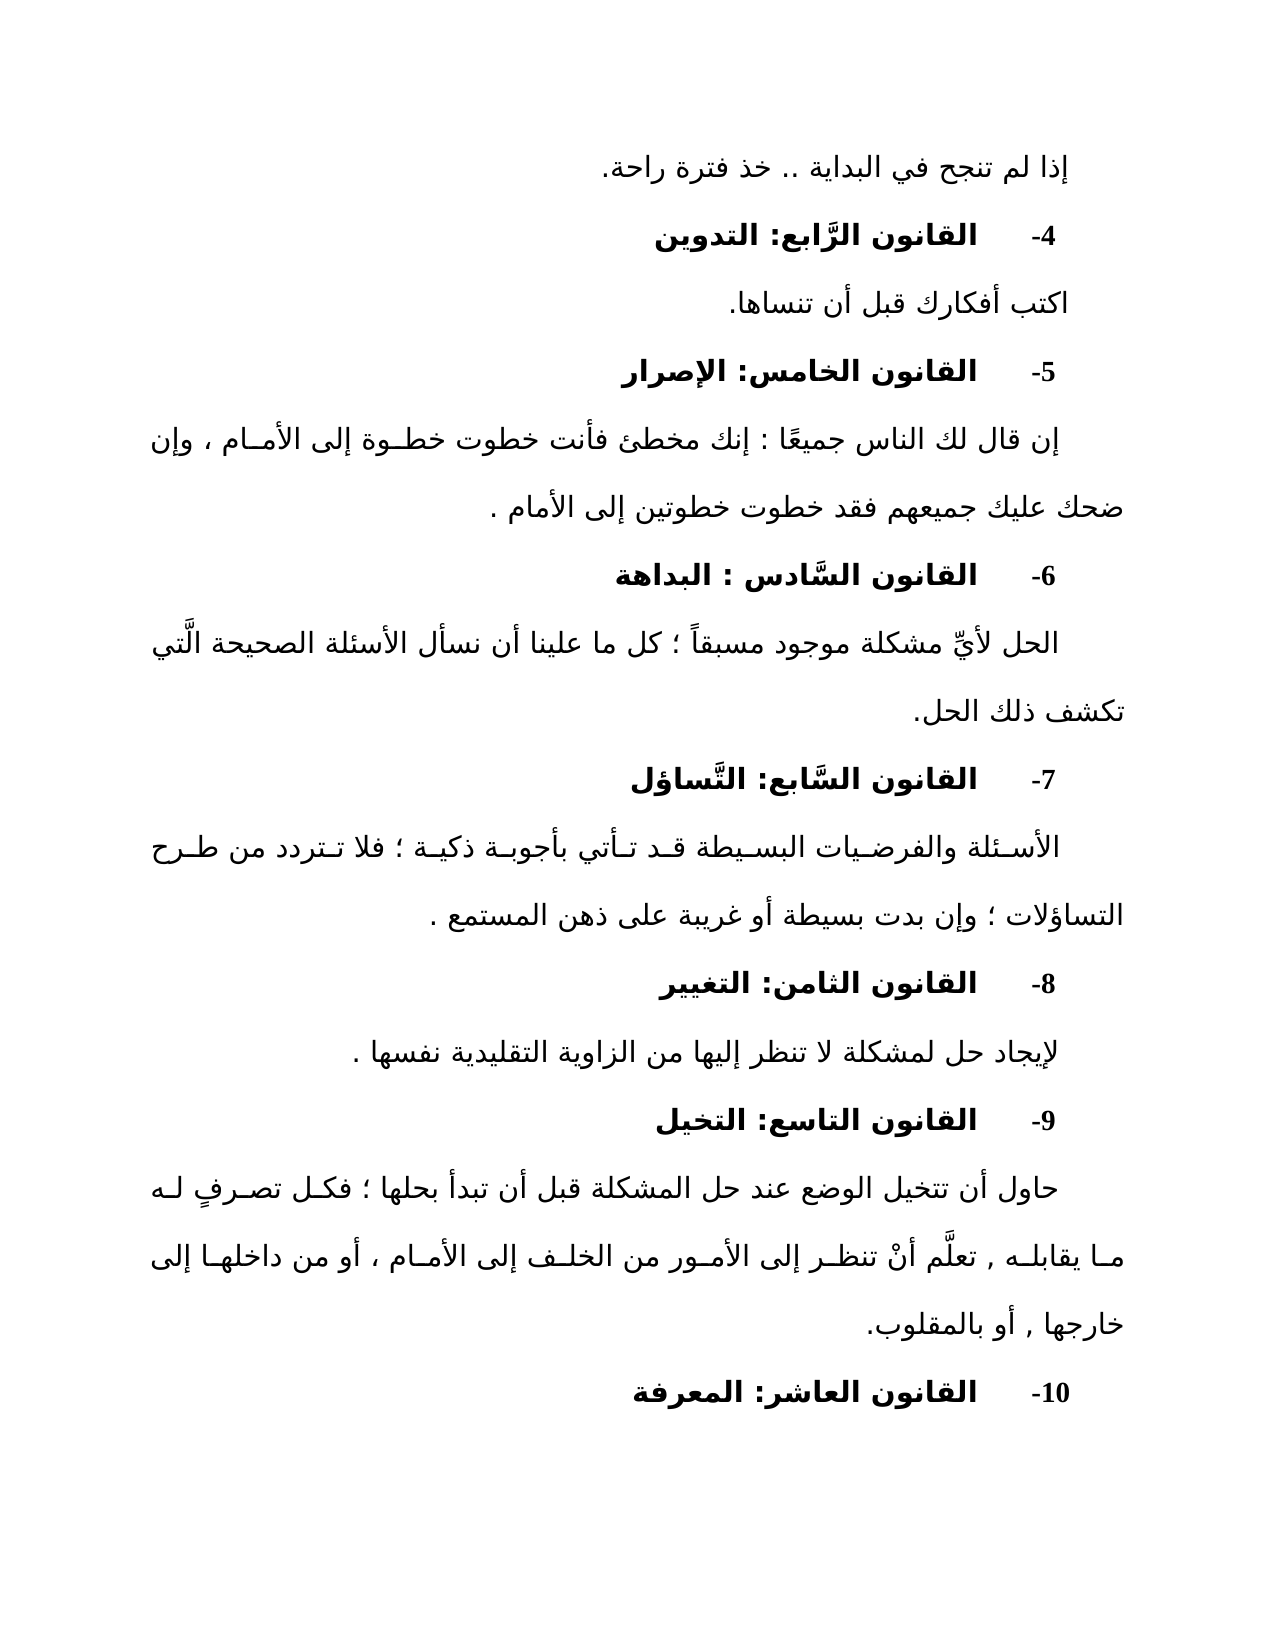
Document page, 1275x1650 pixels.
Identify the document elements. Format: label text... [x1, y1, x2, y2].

text اكتب أفكارك قبل أن تنساها. [150, 286, 1125, 320]
list القانون الخامس: الإصرار [150, 354, 1031, 388]
list القانون التاسع: التخيل [150, 1103, 1031, 1137]
text حاول أن تتخيل الوضع عند حل المشكلة قبل أن تبدأ بحلها ؛ فكل تصرفٍ له ما يقابله , تعلَّم أنْ تنظر إلى الأمور من الخلف إلى الأمام ، أو من داخلها إلى خارجها , أو بالمقلوب. [150, 1171, 1125, 1341]
list القانون الرَّابع: التدوين [150, 218, 1031, 252]
text إذا لم تنجح في البداية .. خذ فترة راحة. [150, 150, 1125, 184]
text الحل لأيِّ مشكلة موجود مسبقاً ؛ كل ما علينا أن نسأل الأسئلة الصحيحة الَّتي تكشف ذلك الحل. [150, 627, 1125, 728]
list القانون الثامن: التغيير [150, 967, 1031, 1001]
text لإيجاد حل لمشكلة لا تنظر إليها من الزاوية التقليدية نفسها . [150, 1035, 1125, 1069]
text إن قال لك الناس جميعًا : إنك مخطئ فأنت خطوت خطوة إلى الأمام ، وإن ضحك عليك جميعهم فقد خطوت خطوتين إلى الأمام . [150, 422, 1125, 524]
list القانون السَّادس : البداهة [150, 558, 1031, 592]
list القانون السَّابع: التَّساؤل [150, 762, 1031, 797]
text الأسئلة والفرضيات البسيطة قد تأتي بأجوبة ذكية ؛ فلا تتردد من طرح التساؤلات ؛ وإن بدت بسيطة أو غريبة على ذهن المستمع . [150, 831, 1125, 933]
list القانون العاشر: المعرفة [150, 1375, 1031, 1409]
